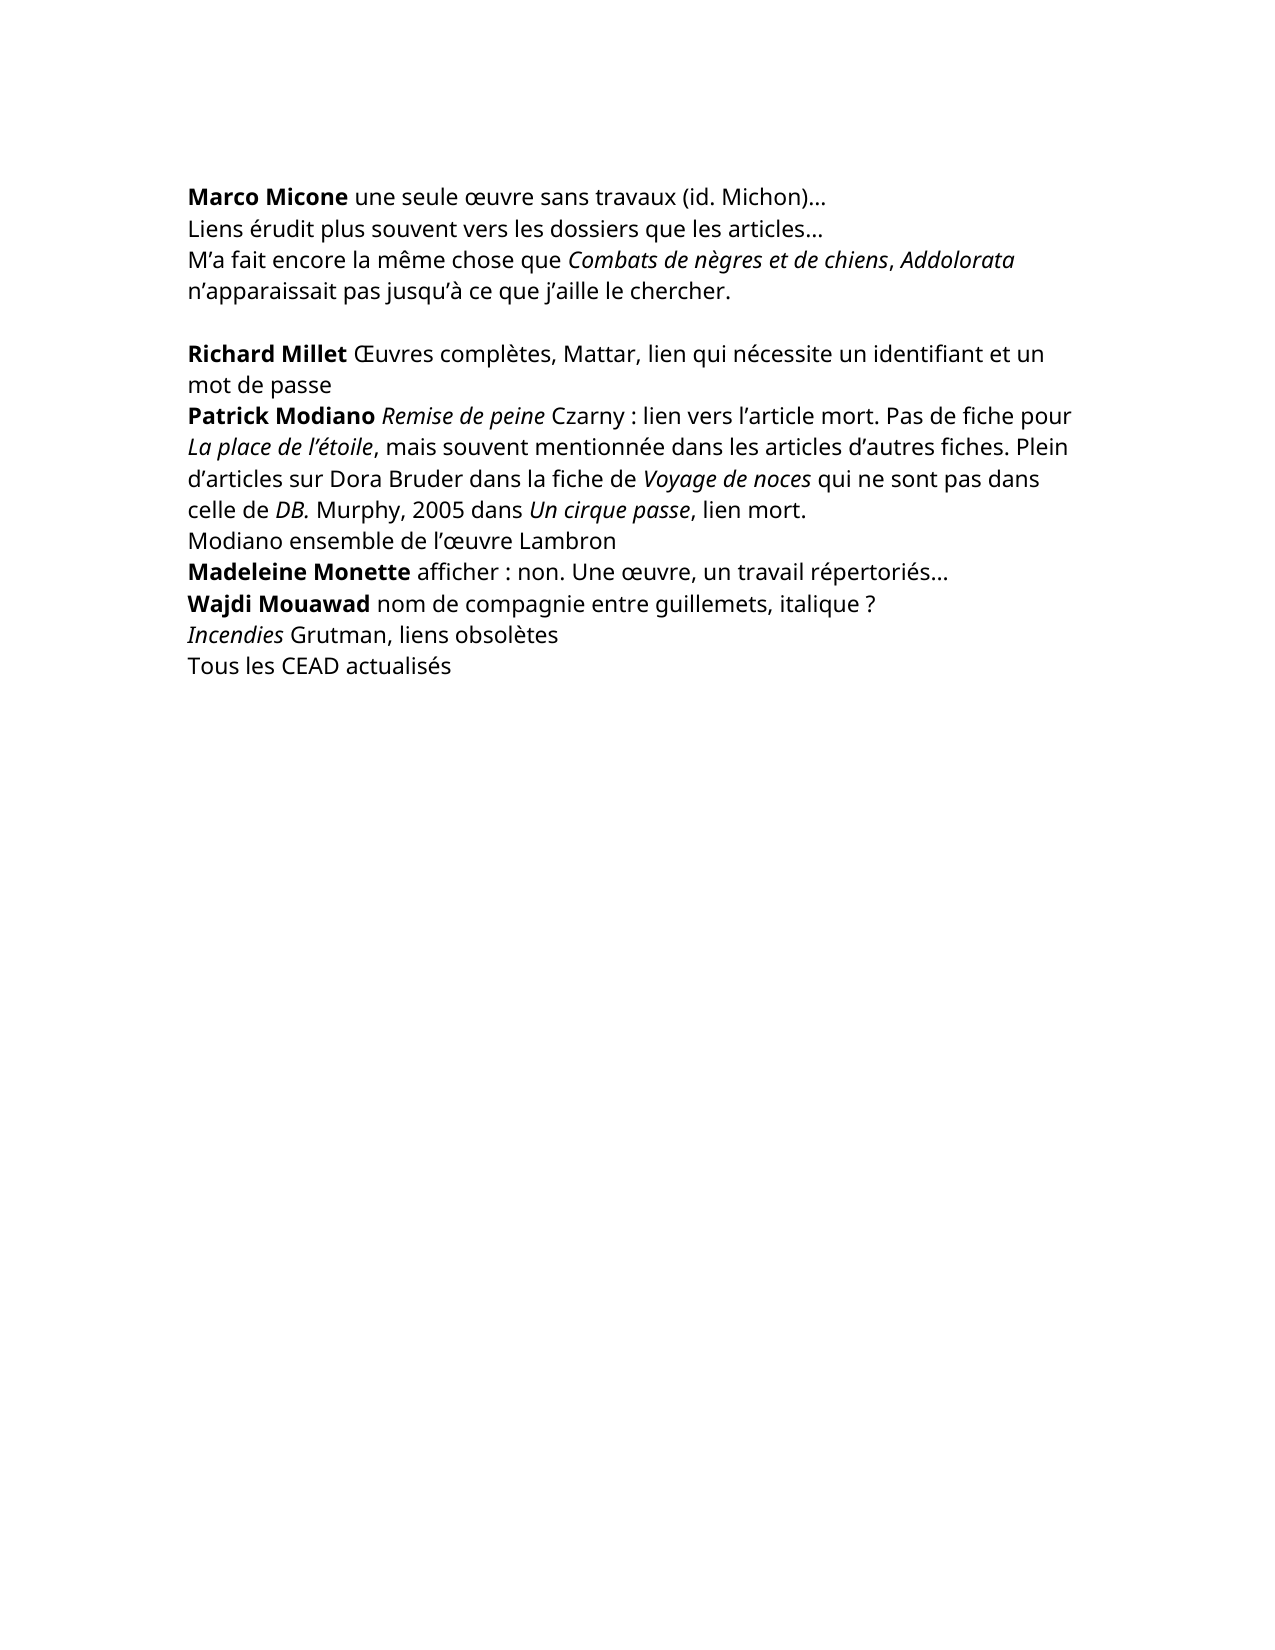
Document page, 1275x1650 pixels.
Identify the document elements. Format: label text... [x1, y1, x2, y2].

text Patrick Modiano Remise de peine Czarny : lien vers l’article mort. Pas de fiche pour La place de l’étoile, mais souvent mentionnée dans les articles d’autres fiches. Plein d’articles sur Dora Bruder dans la fiche de Voyage de noces qui ne sont pas dans celle de DB. Murphy, 2005 dans Un cirque passe, lien mort. [187, 400, 1087, 525]
text Richard Millet Œuvres complètes, Mattar, lien qui nécessite un identifiant et un mot de passe [187, 337, 1087, 400]
text Madeleine Monette afficher : non. Une œuvre, un travail répertoriés… [187, 556, 1087, 587]
text Incendies Grutman, liens obsolètes [187, 619, 1087, 650]
text Wajdi Mouawad nom de compagnie entre guillemets, italique ? [187, 587, 1087, 619]
text Tous les CEAD actualisés [187, 650, 1087, 681]
text Marco Micone une seule œuvre sans travaux (id. Michon)… [187, 181, 1087, 212]
text Liens érudit plus souvent vers les dossiers que les articles… [187, 212, 1087, 244]
text M’a fait encore la même chose que Combats de nègres et de chiens, Addolorata n’apparaissait pas jusqu’à ce que j’aille le chercher. [187, 244, 1087, 306]
text Modiano ensemble de l’œuvre Lambron [187, 525, 1087, 556]
